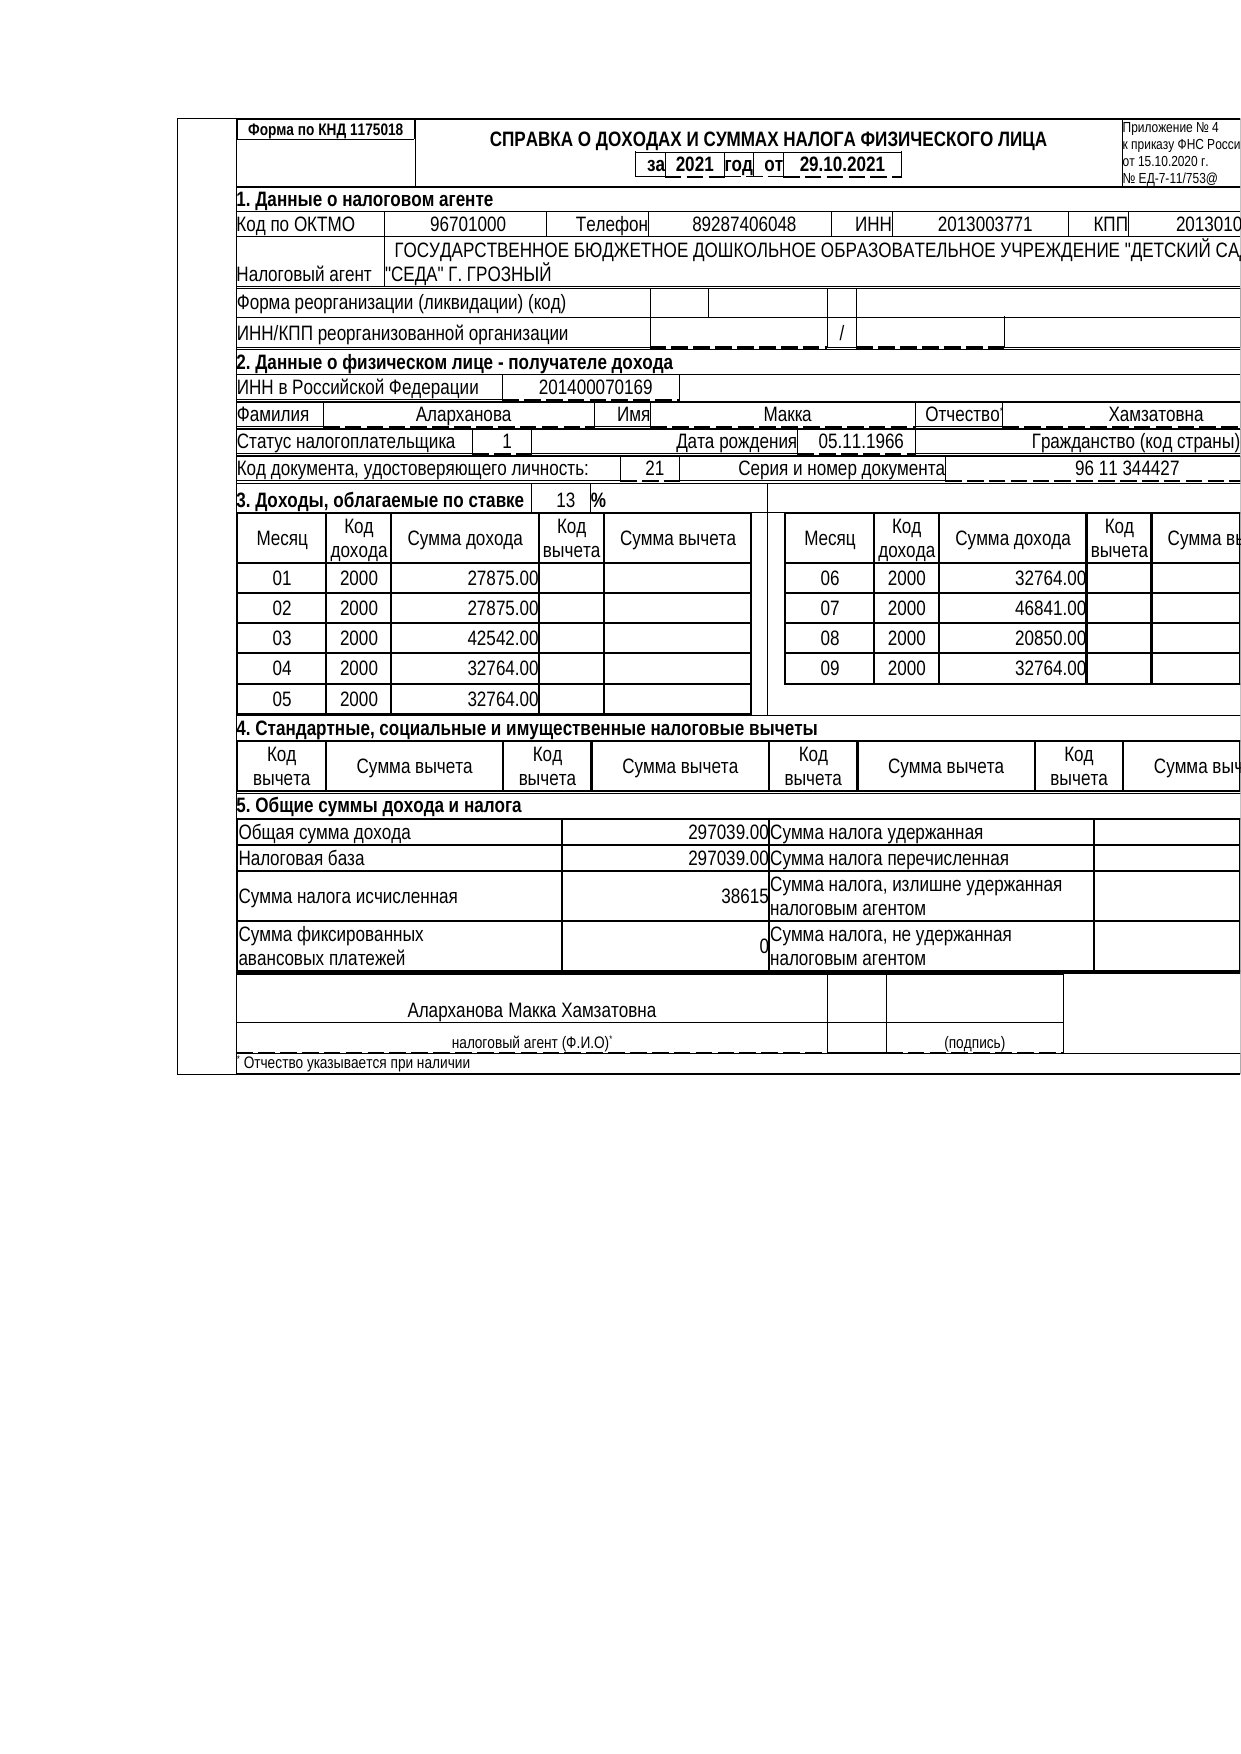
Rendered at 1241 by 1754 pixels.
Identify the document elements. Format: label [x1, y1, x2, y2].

table_header [237, 375, 502, 399]
table_header [887, 975, 1063, 1022]
table_header [752, 513, 767, 715]
table_header [1129, 212, 1240, 236]
table_header [857, 318, 1004, 349]
table_header [237, 403, 323, 426]
table_header [680, 375, 1240, 401]
table_header [828, 1023, 886, 1052]
table_header [392, 654, 538, 683]
table_header [651, 289, 708, 317]
table_header [595, 403, 650, 426]
table_header [327, 564, 390, 592]
table_header [532, 430, 797, 453]
table_header [237, 1023, 827, 1053]
table_header [238, 564, 325, 592]
table_header [385, 212, 546, 236]
table_header [237, 430, 472, 453]
table_header [770, 846, 1093, 870]
table_header [327, 654, 390, 683]
table_header [237, 495, 242, 505]
table_header [238, 922, 561, 970]
table_header [178, 119, 236, 1074]
table_header [828, 289, 856, 317]
table_header [1124, 742, 1239, 790]
table_header [238, 514, 325, 562]
table_header [324, 403, 594, 428]
table_header [540, 685, 603, 713]
table_header [547, 212, 648, 236]
table_header [327, 685, 390, 713]
table_header [649, 212, 831, 236]
table_header [237, 484, 531, 512]
table_header [593, 742, 768, 790]
table_header [1095, 922, 1239, 970]
table_header [327, 624, 390, 652]
table_header [798, 430, 915, 455]
table_header [392, 685, 538, 713]
table_header [591, 484, 767, 512]
table_header [709, 289, 827, 317]
table_header [385, 237, 1240, 286]
table_header [1036, 742, 1122, 790]
table_header [1064, 974, 1240, 1053]
table_header [563, 846, 768, 870]
table_header [503, 375, 679, 401]
table_header [237, 457, 1240, 483]
table_header [540, 654, 603, 683]
table_header [770, 820, 1093, 844]
table_header [392, 514, 538, 562]
table_header [238, 846, 561, 870]
table_header [761, 826, 766, 838]
table_header [237, 794, 1240, 818]
table_header [1003, 403, 1240, 428]
table_header [893, 212, 1068, 236]
table_header [605, 685, 750, 713]
table_header [238, 872, 561, 920]
table_header [832, 212, 892, 236]
table_header [1069, 212, 1128, 236]
table_header [392, 624, 538, 652]
table_header [563, 922, 768, 970]
table_header [605, 564, 750, 592]
table_header [238, 594, 325, 622]
table_header [768, 484, 1240, 512]
table_header [828, 318, 856, 347]
table_header [531, 693, 536, 705]
table_header [237, 716, 1240, 740]
table_header [651, 403, 915, 428]
table_header [1234, 218, 1239, 230]
table_header [770, 872, 1093, 920]
table_header [237, 237, 384, 286]
table_header [563, 820, 768, 844]
table_header [531, 662, 536, 674]
table_header [327, 514, 390, 562]
table_header [238, 654, 325, 683]
table_header [1123, 120, 1240, 186]
table_header [540, 564, 603, 592]
table_header [857, 289, 1240, 317]
table_header [473, 430, 531, 455]
table_header [605, 594, 750, 622]
table_header [1095, 872, 1239, 920]
table_header [828, 975, 886, 1022]
table_header [237, 188, 1240, 211]
table_header [238, 624, 325, 652]
table_header [238, 685, 325, 713]
table_header [859, 742, 1034, 790]
table_header [237, 1054, 1240, 1073]
table_header [327, 742, 502, 790]
table_header [531, 632, 536, 644]
table_header [237, 318, 650, 347]
table_header [1005, 318, 1240, 347]
table_header [416, 120, 1122, 186]
table_header [237, 350, 1240, 374]
table_header [770, 922, 1093, 970]
table_header [238, 820, 561, 844]
table_header [605, 654, 750, 683]
table_header [1095, 820, 1239, 844]
table_header [531, 572, 536, 584]
table_header [327, 594, 390, 622]
table_header [761, 852, 766, 864]
table_header [563, 872, 768, 920]
table_header [887, 1023, 1063, 1053]
table_header [605, 624, 750, 652]
table_header [651, 318, 827, 349]
table_header [237, 120, 415, 186]
table_header [540, 514, 603, 562]
table_header [770, 742, 856, 790]
table_header [392, 564, 538, 592]
table_header [237, 975, 827, 1022]
table_header [916, 430, 1240, 453]
table_header [237, 212, 384, 236]
table_header [237, 289, 650, 317]
table_header [504, 742, 590, 790]
table_header [392, 594, 538, 622]
table_header [531, 602, 536, 614]
table_header [916, 403, 1002, 426]
table_header [540, 594, 603, 622]
table_header [1095, 846, 1239, 870]
table_header [532, 484, 590, 512]
table_header [768, 513, 1240, 715]
table_header [605, 514, 750, 562]
table_header [540, 624, 603, 652]
table_header [238, 742, 325, 790]
table_header [761, 940, 766, 952]
